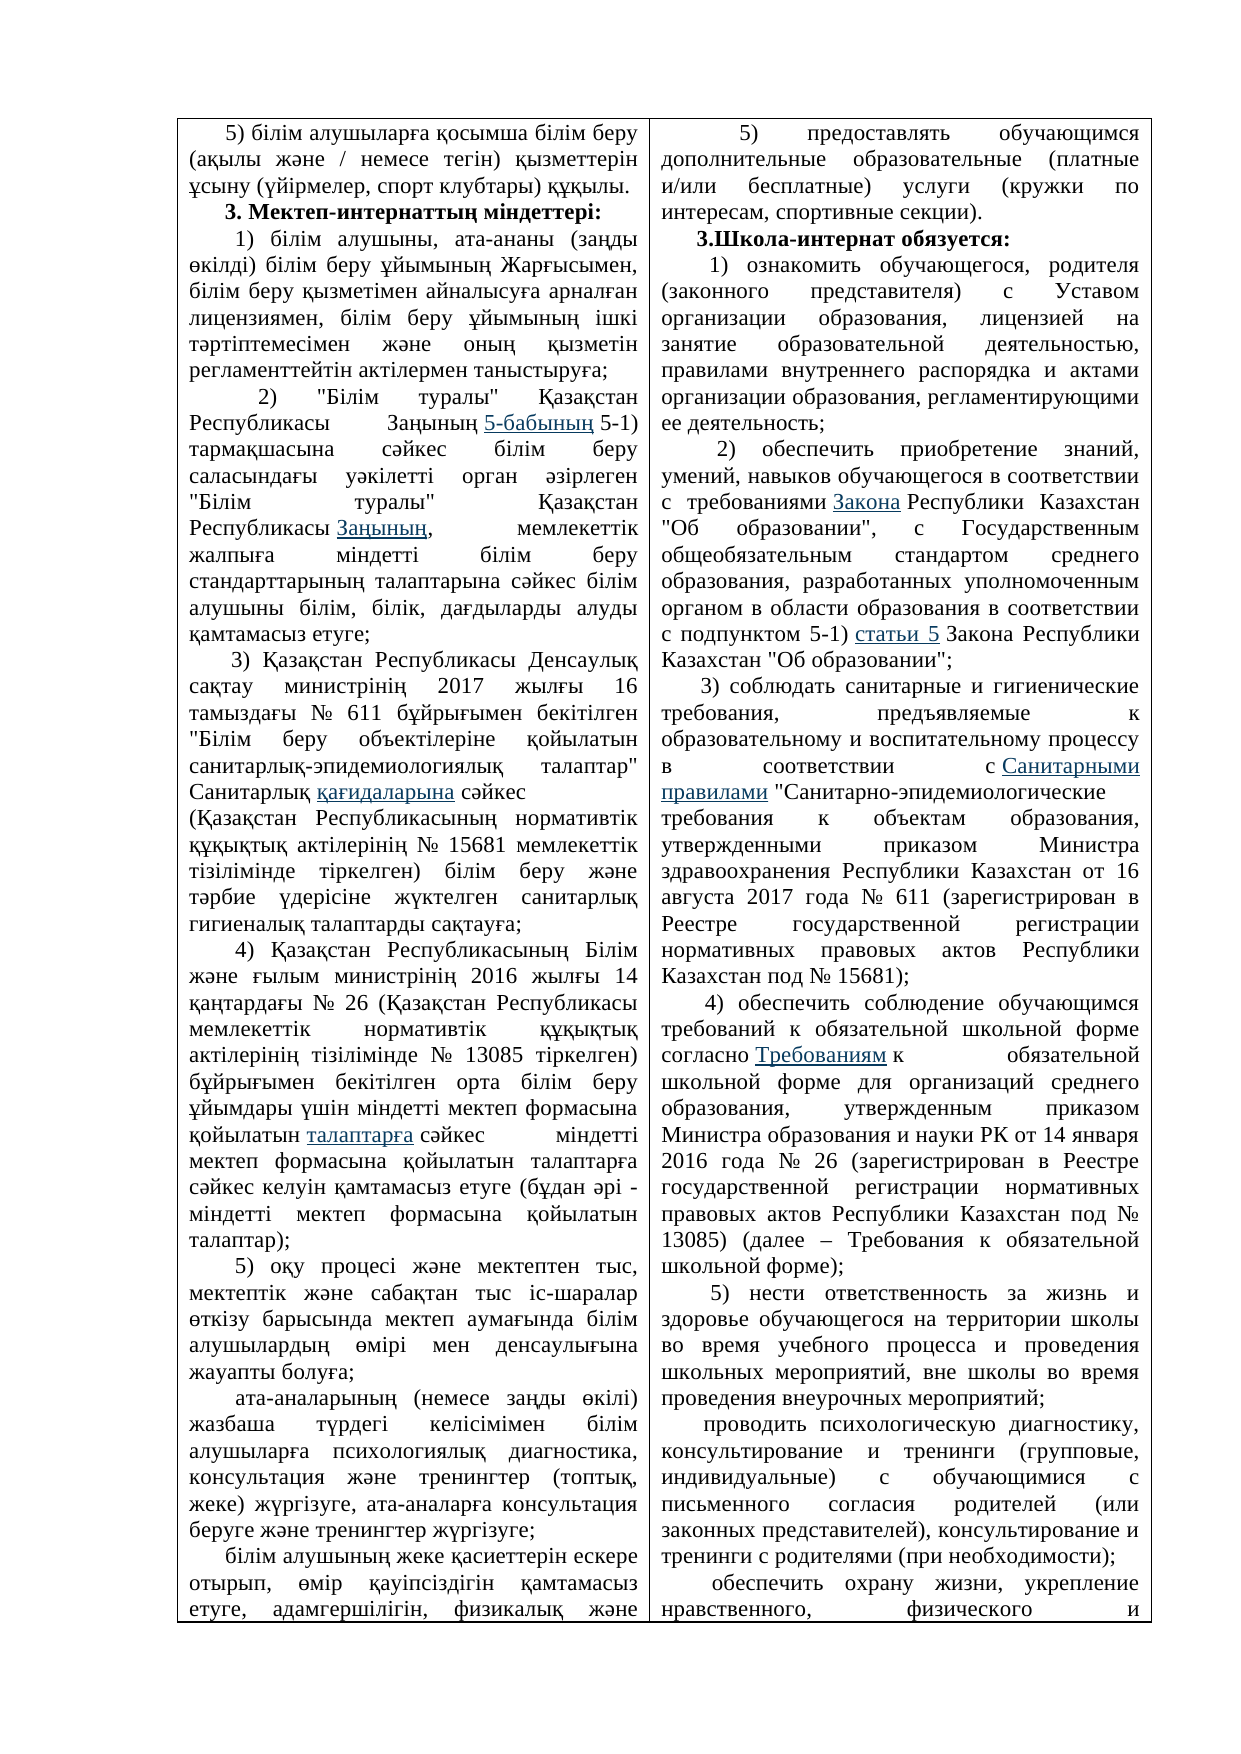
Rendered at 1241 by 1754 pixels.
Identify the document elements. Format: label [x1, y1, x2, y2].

table_header [178, 119, 649, 1621]
table_header [650, 119, 1151, 1621]
